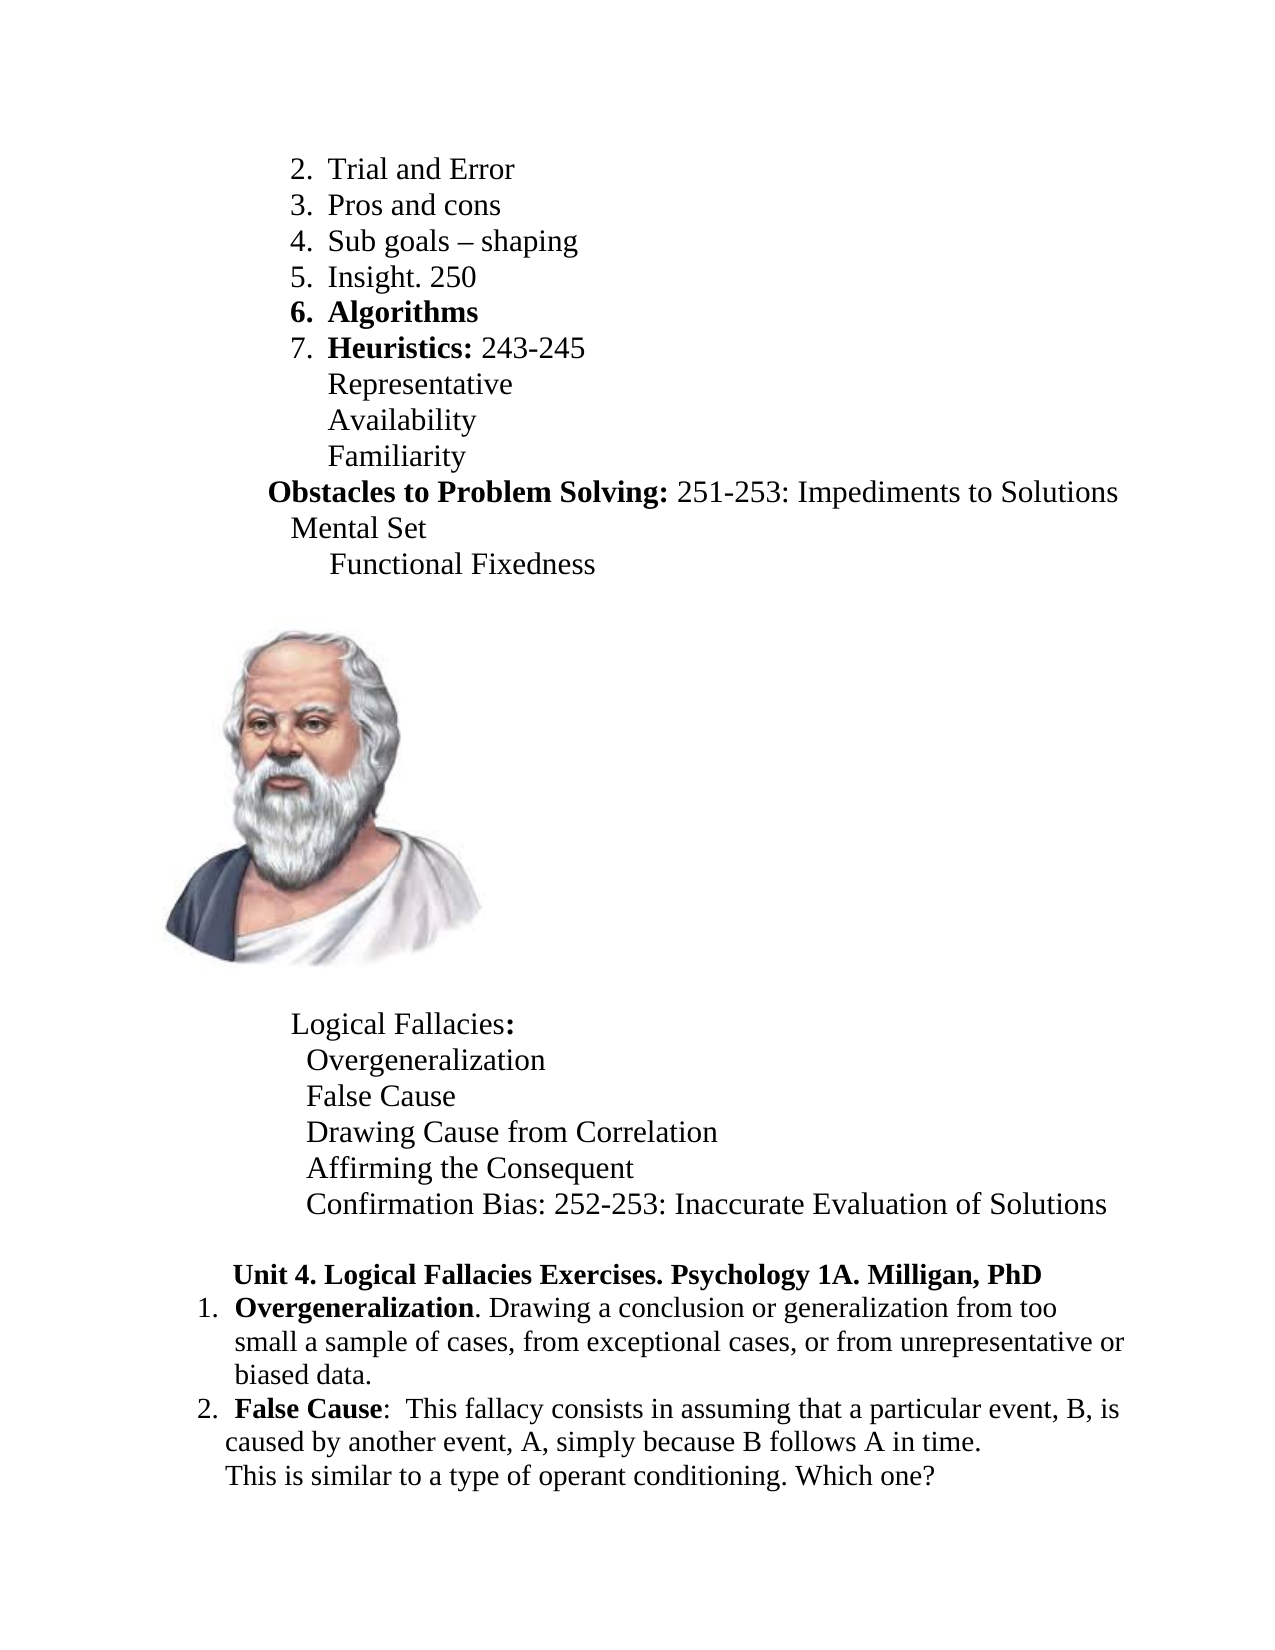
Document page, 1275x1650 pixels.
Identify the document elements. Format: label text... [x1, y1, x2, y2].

list Representative [327, 366, 1125, 402]
text This is similar to a type of operant conditioning. Which one? [225, 1458, 1125, 1492]
text Affirming the Consequent [150, 1149, 1125, 1185]
text Unit 4. Logical Fallacies Exercises. Psychology 1A. Milligan, PhD [150, 1257, 1125, 1290]
list Heuristics: 243-245 [290, 330, 1125, 366]
list Insight. 250 [290, 258, 1125, 294]
list Algorithms [290, 294, 1125, 330]
text caused by another event, A, simply because B follows A in time. [225, 1424, 1125, 1458]
text Functional Fixedness [150, 545, 1125, 581]
list Availability [327, 402, 1125, 437]
list Pros and cons [290, 186, 1125, 222]
text Mental Set [150, 509, 1125, 545]
text Confirmation Bias: 252-253: Inaccurate Evaluation of Solutions [150, 1185, 1125, 1221]
list False Cause: This fallacy consists in assuming that a particular event, B, is [197, 1391, 1125, 1424]
list Familiarity [327, 437, 1125, 473]
text Obstacles to Problem Solving: 251-253: Impediments to Solutions [150, 473, 1125, 509]
list Trial and Error [290, 150, 1125, 186]
text Overgeneralization [150, 1041, 1125, 1077]
picture [150, 617, 501, 970]
list Overgeneralization. Drawing a conclusion or generalization from too small a sample of cases, from exceptional cases, or from unrepresentative or biased data. [197, 1290, 1125, 1391]
list Sub goals – shaping [290, 222, 1125, 258]
text Drawing Cause from Correlation [150, 1113, 1125, 1149]
text False Cause [150, 1077, 1125, 1113]
text Logical Fallacies: [150, 1005, 1125, 1041]
